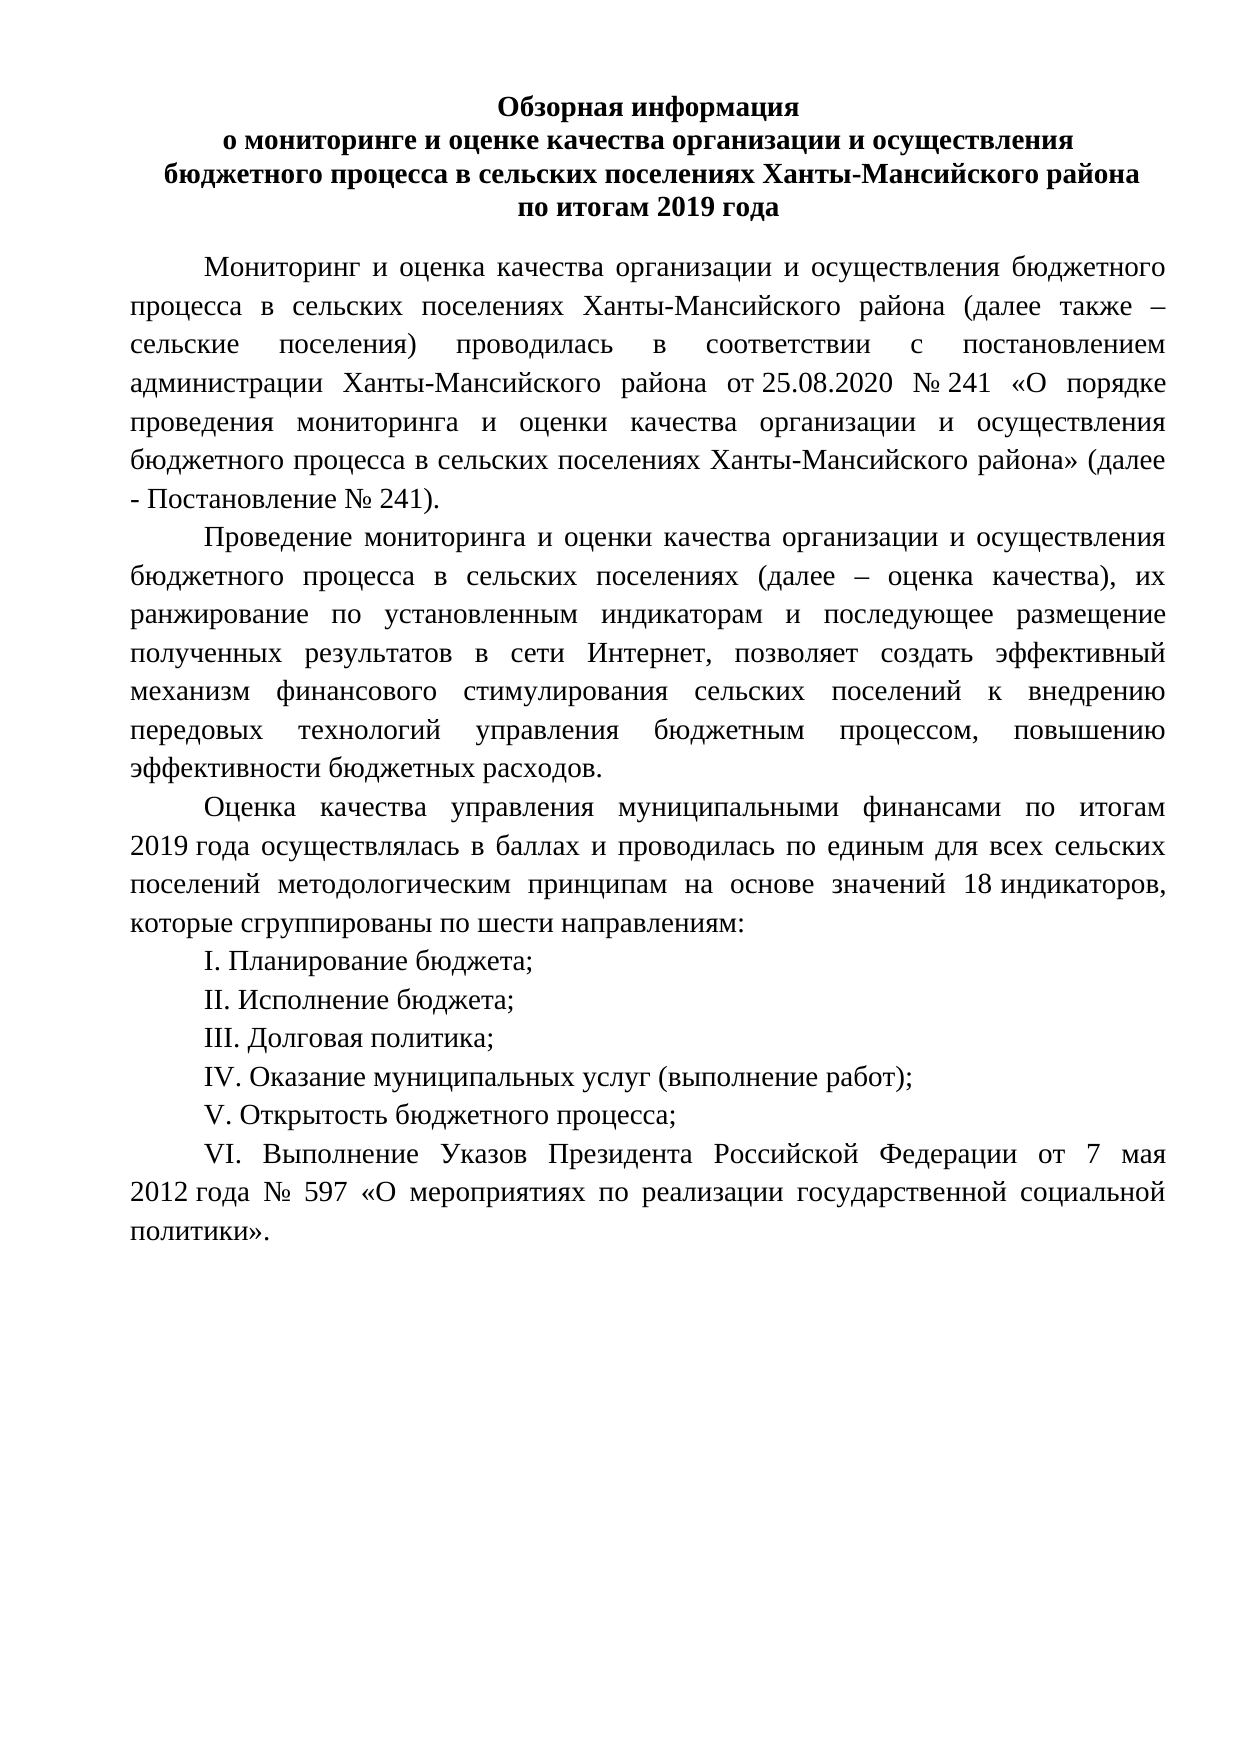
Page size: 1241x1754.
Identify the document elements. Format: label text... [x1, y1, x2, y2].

text Оценка качества управления муниципальными финансами по итогам 2019 года осуществлялась в баллах и проводилась по единым для всех сельских поселений методологическим принципам на основе значений 18 индикаторов, которые сгруппированы по шести направлениям: [130, 789, 1167, 938]
text Проведение мониторинга и оценки качества организации и осуществления бюджетного процесса в сельских поселениях (далее – оценка качества), их ранжирование по установленным индикаторам и последующее размещение полученных результатов в сети Интернет, позволяет создать эффективный механизм финансового стимулирования сельских поселений к внедрению передовых технологий управления бюджетным процессом, повышению эффективности бюджетных расходов. [130, 519, 1167, 784]
text III. Долговая политика; [130, 1020, 1167, 1054]
text Обзорная информация [130, 89, 1167, 122]
text Мониторинг и оценка качества организации и осуществления бюджетного процесса в сельских поселениях Ханты-Мансийского района (далее также – сельские поселения) проводилась в соответствии с постановлением администрации Ханты-Мансийского района от 25.08.2020 № 241 «О порядке проведения мониторинга и оценки качества организации и осуществления бюджетного процесса в сельских поселениях Ханты-Мансийского района» (далее - Постановление № 241). [130, 249, 1167, 514]
text по итогам 2019 года [130, 189, 1167, 223]
text бюджетного процесса в сельских поселениях Ханты-Мансийского района [130, 156, 1167, 189]
text V. Открытость бюджетного процесса; [130, 1097, 1167, 1131]
text I. Планирование бюджета; [130, 943, 1167, 977]
text VI. Выполнение Указов Президента Российской Федерации от 7 мая 2012 года № 597 «О мероприятиях по реализации государственной социальной политики». [130, 1136, 1167, 1247]
text II. Исполнение бюджета; [130, 982, 1167, 1015]
text о мониторинге и оценке качества организации и осуществления [130, 122, 1167, 156]
text IV. Оказание муниципальных услуг (выполнение работ); [130, 1059, 1167, 1092]
